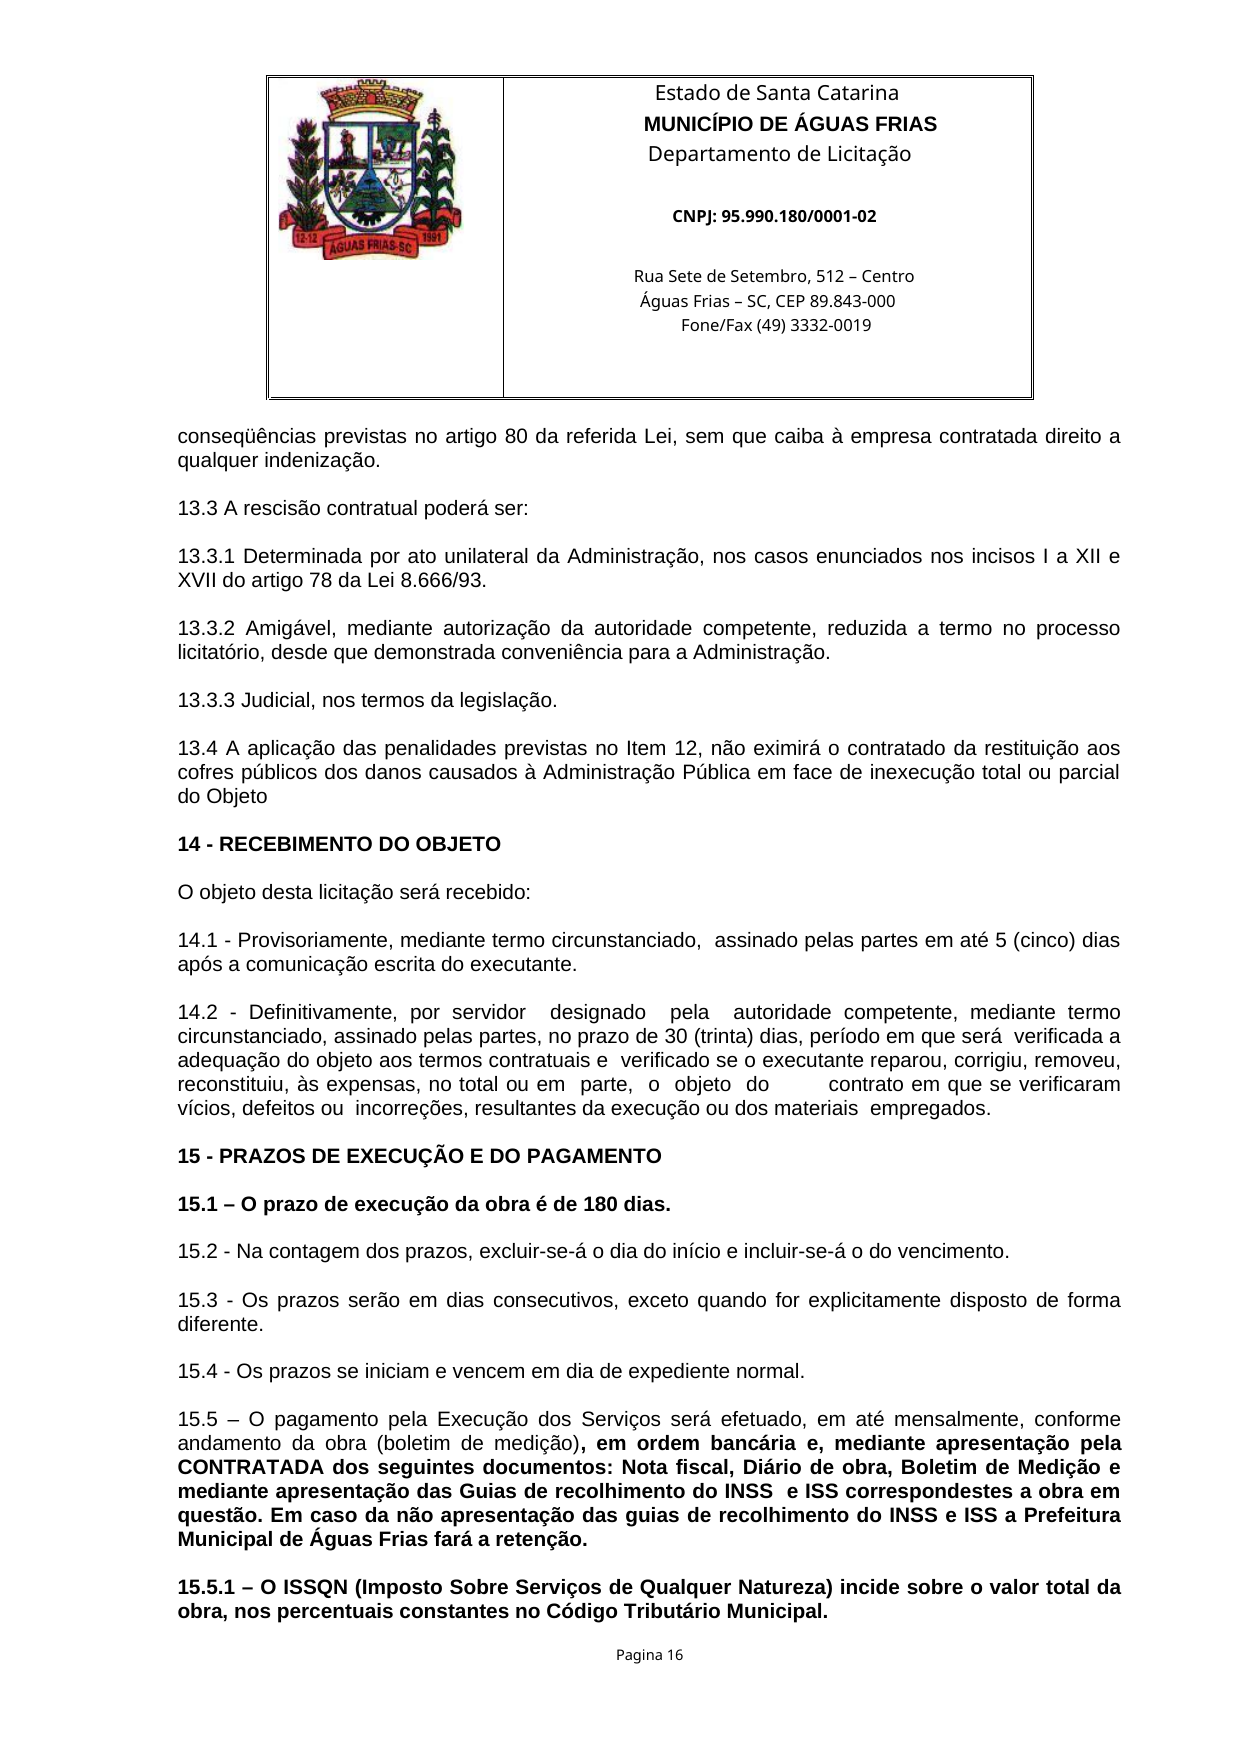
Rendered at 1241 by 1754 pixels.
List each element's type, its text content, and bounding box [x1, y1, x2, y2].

text O objeto desta licitação será recebido: [177, 880, 1122, 904]
text 15 - PRAZOS DE EXECUÇÃO E DO PAGAMENTO [177, 1143, 1122, 1167]
text 14.1 - Provisoriamente, mediante termo circunstanciado, assinado pelas partes em até 5 (cinco) dias após a comunicação escrita do executante. [177, 928, 1122, 976]
text 15.4 - Os prazos se iniciam e vencem em dia de expediente normal. [177, 1359, 1122, 1383]
text 15.1 – O prazo de execução da obra é de 180 dias. [177, 1191, 1122, 1215]
text 15.2 - Na contagem dos prazos, excluir-se-á o dia do início e incluir-se-á o do vencimento. [177, 1239, 1122, 1263]
text 13.3.3 Judicial, nos termos da legislação. [177, 688, 1122, 712]
text 14 - RECEBIMENTO DO OBJETO [177, 832, 1122, 856]
text 13.4 A aplicação das penalidades previstas no Item 12, não eximirá o contratado da restituição aos cofres públicos dos danos causados à Administração Pública em face de inexecução total ou parcial do Objeto [177, 736, 1122, 808]
text 15.3 - Os prazos serão em dias consecutivos, exceto quando for explicitamente disposto de forma diferente. [177, 1287, 1122, 1335]
text 15.5.1 – O ISSQN (Imposto Sobre Serviços de Qualquer Natureza) incide sobre o valor total da obra, nos percentuais constantes no Código Tributário Municipal. [177, 1575, 1122, 1623]
text 14.2 - Definitivamente, por servidor designado pela autoridade competente, mediante termo circunstanciado, assinado pelas partes, no prazo de 30 (trinta) dias, período em que será verificada a adequação do objeto aos termos contratuais e verificado se o executante reparou, corrigiu, removeu, reconstituiu, às expensas, no total ou em parte, o objeto do contrato em que se verificaram vícios, defeitos ou incorreções, resultantes da execução ou dos materiais empregados. [177, 1000, 1122, 1119]
text 13.3 A rescisão contratual poderá ser: [177, 496, 1122, 520]
text 13.3.2 Amigável, mediante autorização da autoridade competente, reduzida a termo no processo licitatório, desde que demonstrada conveniência para a Administração. [177, 616, 1122, 664]
text 15.5 – O pagamento pela Execução dos Serviços será efetuado, em até mensalmente, conforme andamento da obra (boletim de medição), em ordem bancária e, mediante apresentação pela CONTRATADA dos seguintes documentos: Nota fiscal, Diário de obra, Boletim de Medição e mediante apresentação das Guias de recolhimento do INSS e ISS correspondestes a obra em questão. Em caso da não apresentação das guias de recolhimento do INSS e ISS a Prefeitura Municipal de Águas Frias fará a retenção. [177, 1407, 1122, 1551]
text 13.3.1 Determinada por ato unilateral da Administração, nos casos enunciados nos incisos I a XII e XVII do artigo 78 da Lei 8.666/93. [177, 544, 1122, 592]
picture [278, 78, 465, 260]
